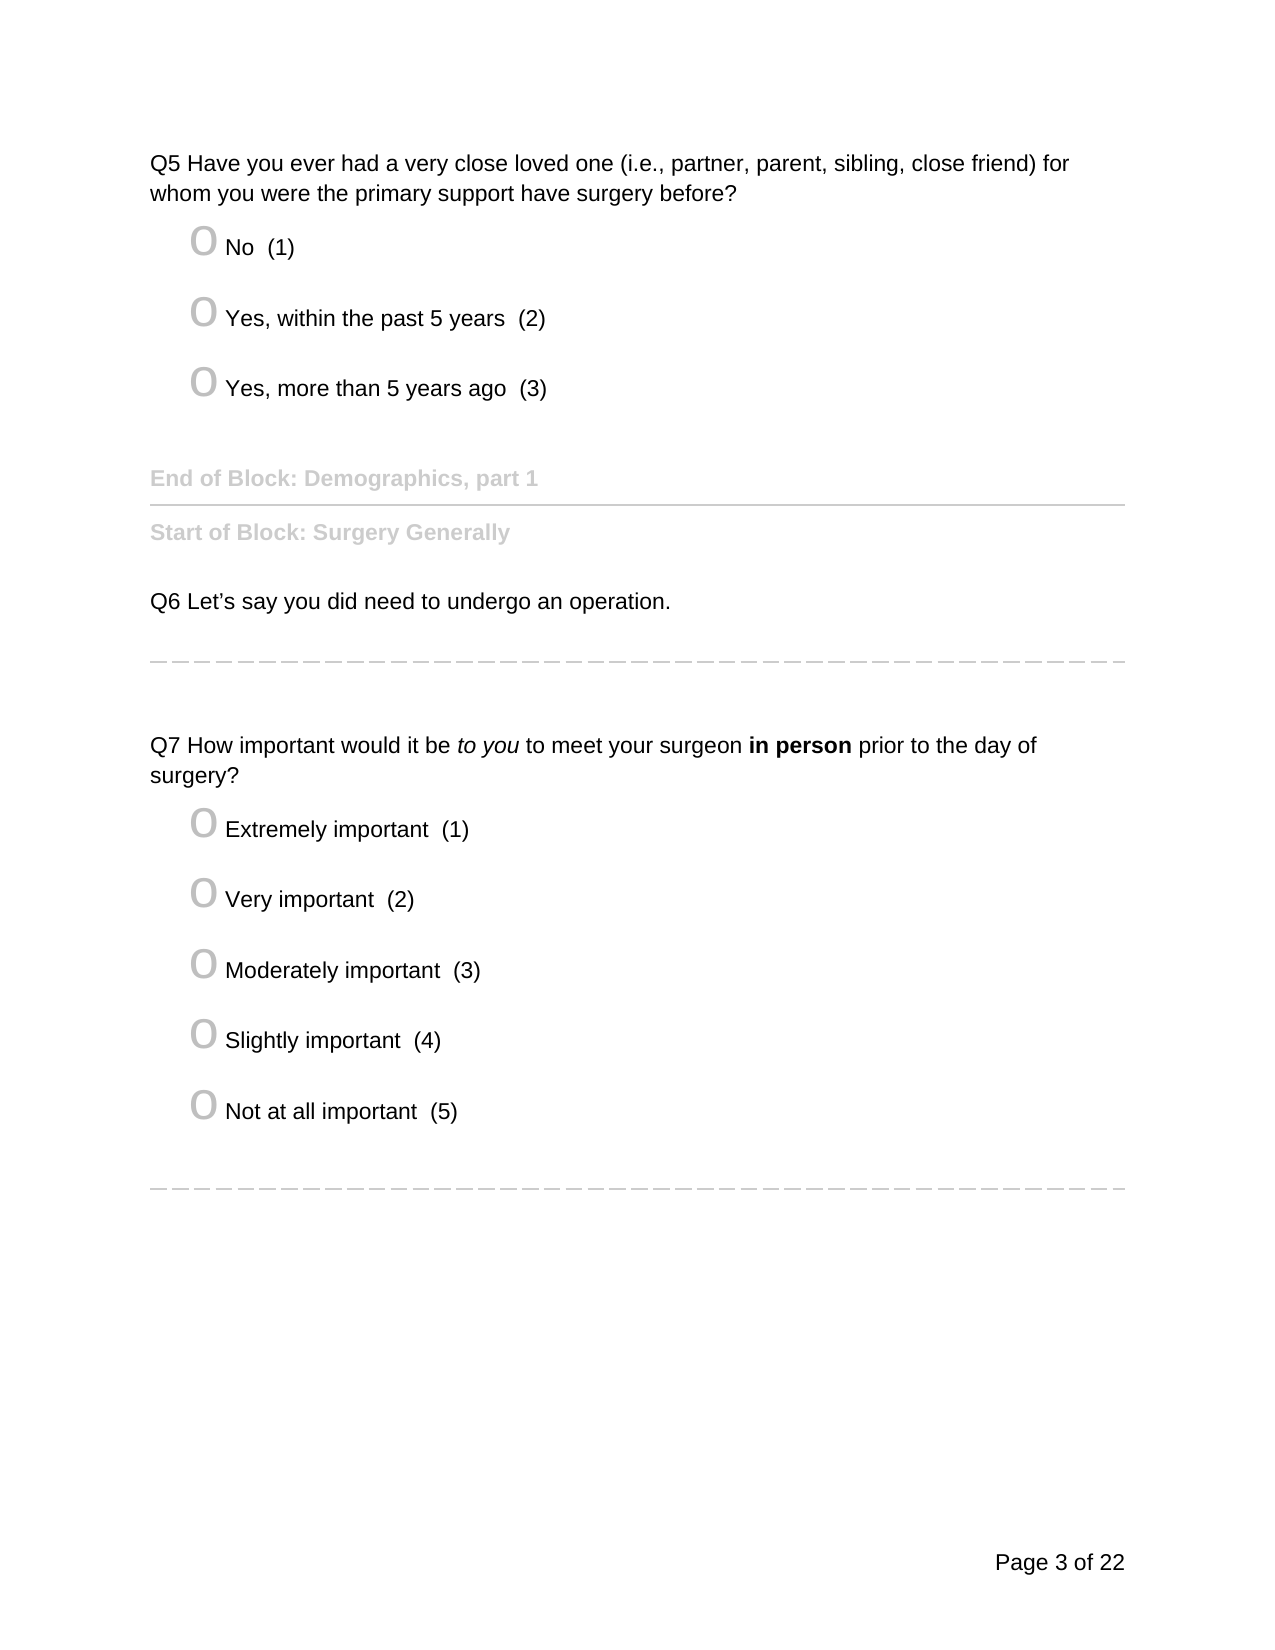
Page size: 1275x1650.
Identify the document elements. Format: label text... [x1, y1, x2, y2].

list No (1) [187, 210, 1125, 272]
list Very important (2) [187, 863, 1125, 924]
list Moderately important (3) [187, 933, 1125, 995]
text Q6 Let’s say you did need to undergo an operation. [150, 588, 1125, 614]
list Not at all important (5) [187, 1074, 1125, 1136]
list Yes, within the past 5 years (2) [187, 281, 1125, 342]
text End of Block: Demographics, part 1 [150, 465, 1125, 491]
list Extremely important (1) [187, 792, 1125, 854]
text Q7 How important would it be to you to meet your surgeon in person prior to the day of surgery? [150, 732, 1125, 788]
text Q5 Have you ever had a very close loved one (i.e., partner, parent, sibling, close friend) for whom you were the primary support have surgery before? [150, 150, 1125, 207]
list Yes, more than 5 years ago (3) [187, 351, 1125, 413]
list Slightly important (4) [187, 1004, 1125, 1065]
text Start of Block: Surgery Generally [150, 519, 1125, 545]
